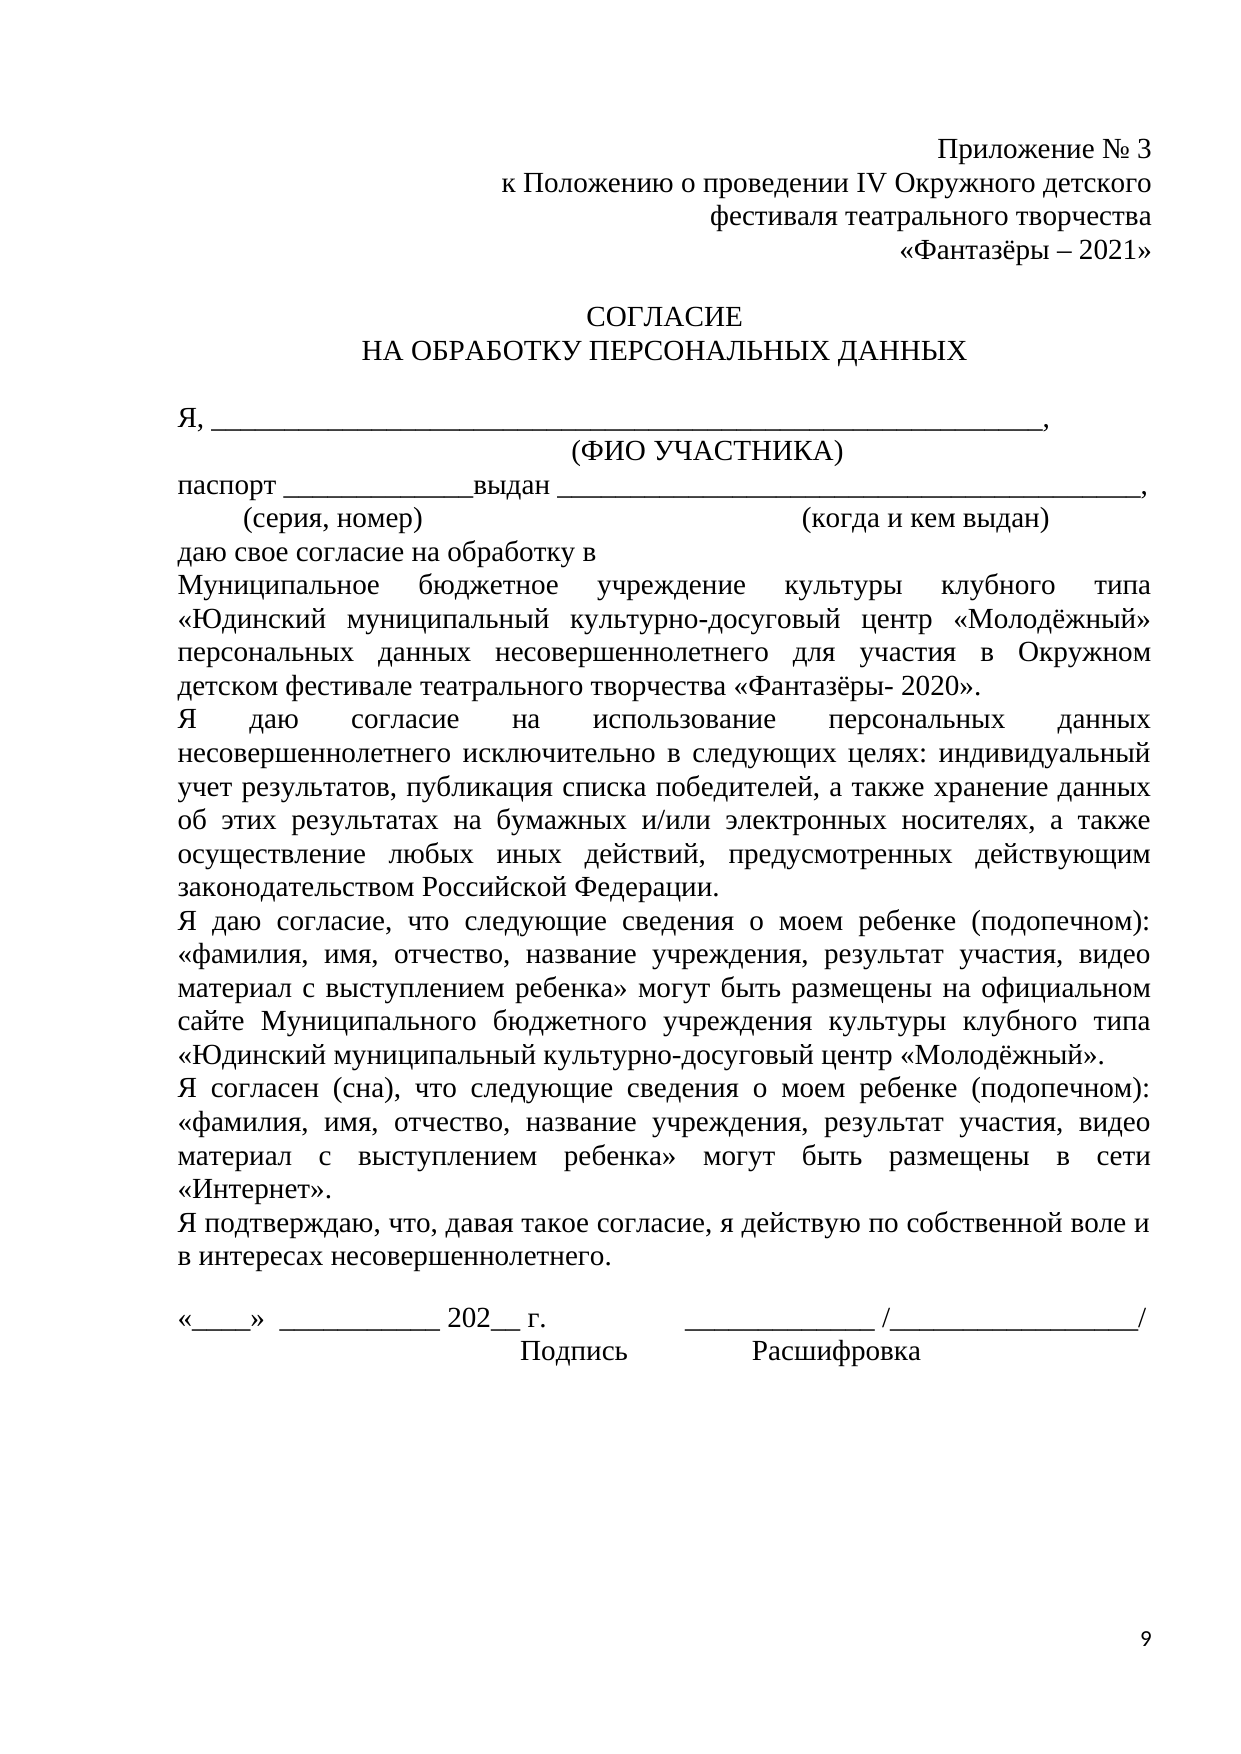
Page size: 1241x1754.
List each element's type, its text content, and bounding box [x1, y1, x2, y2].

text к Положению о проведении IV Окружного детского [177, 165, 1152, 198]
text (ФИО УЧАСТНИКА) [177, 433, 1152, 467]
text Я даю согласие, что следующие сведения о моем ребенке (подопечном): «фамилия, имя, отчество, название учреждения, результат участия, видео материал с выступлением ребенка» могут быть размещены на официальном сайте Муниципального бюджетного учреждения культуры клубного типа «Юдинский муниципальный культурно-досуговый центр «Молодёжный». [177, 903, 1152, 1071]
text Я даю согласие на использование персональных данных несовершеннолетнего исключительно в следующих целях: индивидуальный учет результатов, публикация списка победителей, а также хранение данных об этих результатах на бумажных и/или электронных носителях, а также осуществление любых иных действий, предусмотренных действующим законодательством Российской Федерации. [177, 702, 1152, 903]
text Я подтверждаю, что, давая такое согласие, я действую по собственной воле и в интересах несовершеннолетнего. [177, 1205, 1152, 1272]
text фестиваля театрального творчества [177, 198, 1152, 232]
text СОГЛАСИЕ [177, 299, 1152, 333]
text «____» ___________ 202__ г. _____________ /_________________/ [177, 1300, 1152, 1333]
text НА ОБРАБОТКУ ПЕРСОНАЛЬНЫХ ДАННЫХ [177, 333, 1152, 366]
text даю свое согласие на обработку в [177, 534, 1152, 567]
text «Фантазёры – 2021» [177, 232, 1152, 266]
text Я, _________________________________________________________, [177, 400, 1152, 433]
text (серия, номер) (когда и кем выдан) [177, 500, 1152, 534]
text Приложение № 3 [177, 131, 1152, 165]
text Подпись Расшифровка [177, 1333, 1152, 1367]
text Муниципальное бюджетное учреждение культуры клубного типа «Юдинский муниципальный культурно-досуговый центр «Молодёжный» персональных данных несовершеннолетнего для участия в Окружном детском фестивале театрального творчества «Фантазёры- 2020». [177, 567, 1152, 702]
text Я согласен (сна), что следующие сведения о моем ребенке (подопечном): «фамилия, имя, отчество, название учреждения, результат участия, видео материал с выступлением ребенка» могут быть размещены в сети «Интернет». [177, 1071, 1152, 1205]
text паспорт _____________выдан ________________________________________, [177, 467, 1152, 500]
